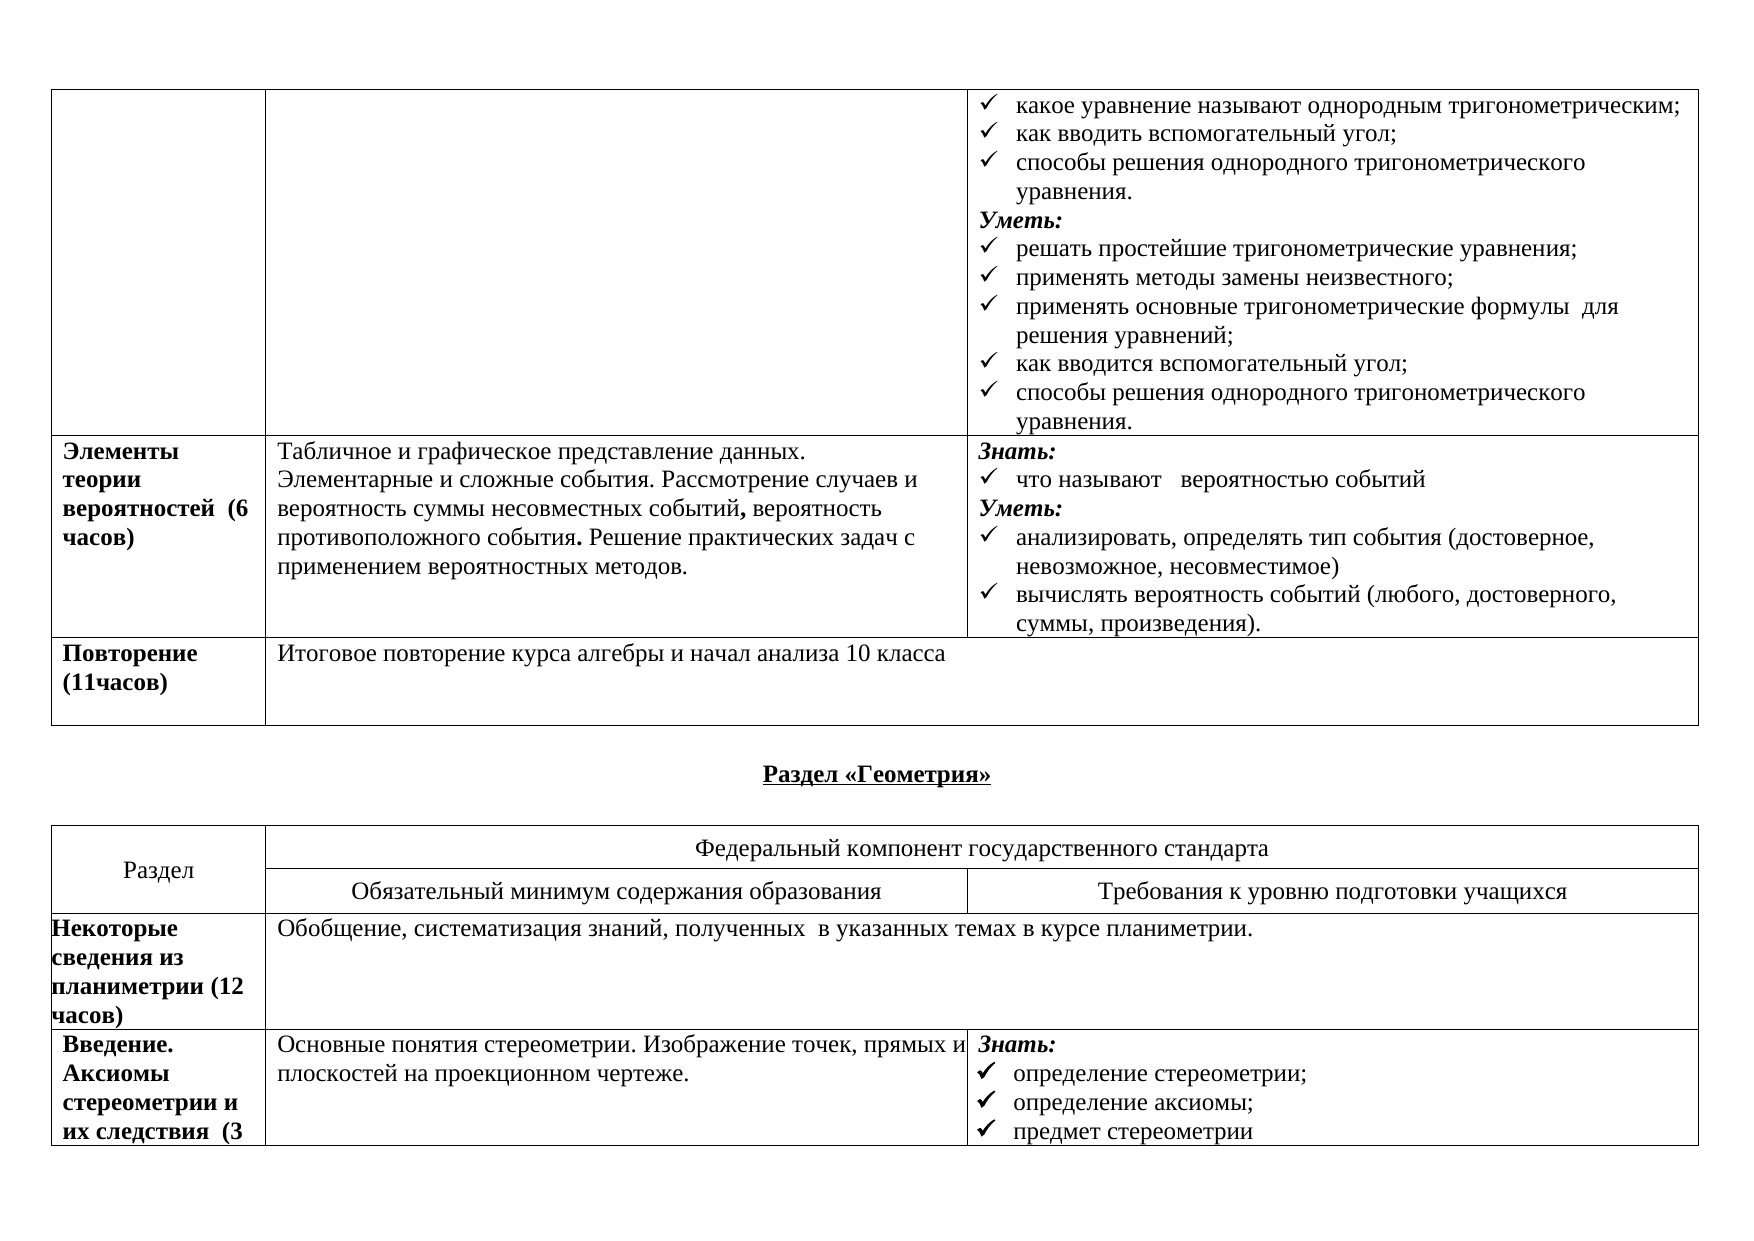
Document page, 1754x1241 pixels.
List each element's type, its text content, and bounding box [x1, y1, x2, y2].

table_cell Обобщение, систематизация знаний, полученных в указанных темах в курсе планиметрии. [266, 914, 1698, 1028]
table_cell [52, 1030, 265, 1144]
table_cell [52, 90, 265, 435]
table_header Раздел [52, 826, 265, 912]
table_cell Итоговое повторение курса алгебры и начал анализа 10 класса [266, 638, 1698, 725]
table_cell Обязательный минимум содержания образования [266, 869, 967, 912]
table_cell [266, 90, 967, 435]
table_cell Повторение (11часов) [52, 638, 265, 725]
table_cell Некоторые сведения из планиметрии (12 часов) [52, 914, 265, 1028]
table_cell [968, 90, 1698, 435]
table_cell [266, 1030, 967, 1144]
table_header Федеральный компонент государственного стандарта [266, 826, 1698, 868]
table_cell Табличное и графическое представление данных. Элементарные и сложные события. Рассмотрение случаев и вероятность суммы несовместных событий, вероятность противоположного события. Решение практических задач с применением вероятностных методов. [266, 436, 967, 637]
table_cell Элементы теории вероятностей (6 часов) [52, 436, 265, 637]
table_cell Требования к уровню подготовки учащихся [968, 869, 1698, 912]
text Раздел «Геометрия» [89, 759, 1665, 788]
table_cell Знать: что называют вероятностью событий Уметь: анализировать, определять тип события (достоверное, невозможное, несовместимое) вычислять вероятность событий (любого, достоверного, суммы, произведения). [968, 436, 1698, 637]
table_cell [968, 1030, 1698, 1144]
